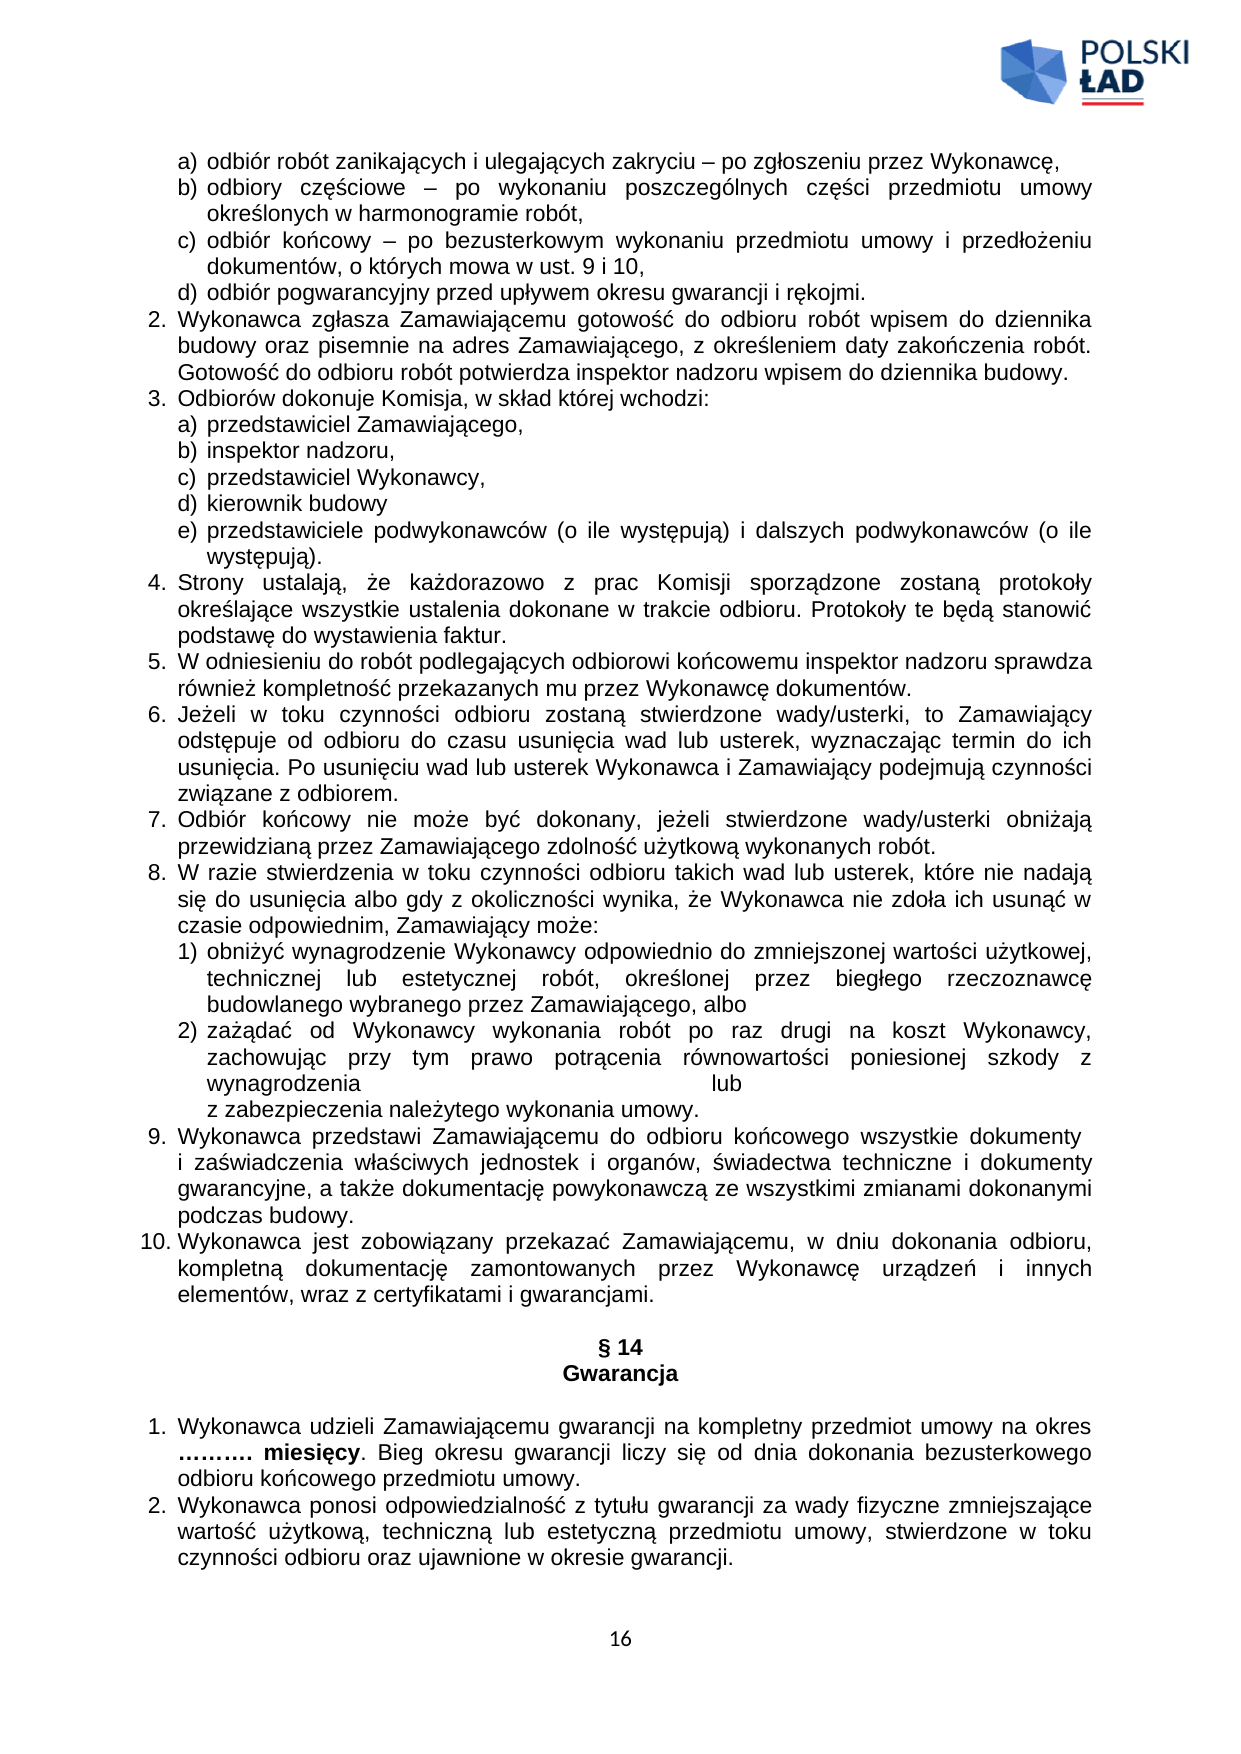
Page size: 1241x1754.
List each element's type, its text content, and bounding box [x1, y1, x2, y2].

list odbiory częściowe – po wykonaniu poszczególnych części przedmiotu umowy określonych w harmonogramie robót, [177, 174, 1093, 227]
list kierownik budowy [177, 490, 1093, 517]
text Gwarancja [148, 1360, 1093, 1386]
list zażądać od Wykonawcy wykonania robót po raz drugi na koszt Wykonawcy, zachowując przy tym prawo potrącenia równowartości poniesionej szkody z wynagrodzenia lub z zabezpieczenia należytego wykonania umowy. [177, 1017, 1093, 1123]
list obniżyć wynagrodzenie Wykonawcy odpowiednio do zmniejszonej wartości użytkowej, technicznej lub estetycznej robót, określonej przez biegłego rzeczoznawcę budowlanego wybranego przez Zamawiającego, albo [177, 938, 1093, 1017]
list Wykonawca przedstawi Zamawiającemu do odbioru końcowego wszystkie dokumenty i zaświadczenia właściwych jednostek i organów, świadectwa techniczne i dokumenty gwarancyjne, a także dokumentację powykonawczą ze wszystkimi zmianami dokonanymi podczas budowy. [148, 1123, 1093, 1228]
list odbiór robót zanikających i ulegających zakryciu – po zgłoszeniu przez Wykonawcę, [177, 148, 1093, 174]
list przedstawiciel Wykonawcy, [177, 464, 1093, 490]
list Odbiorów dokonuje Komisja, w skład której wchodzi: [148, 385, 1093, 411]
picture [995, 31, 1193, 111]
list przedstawiciel Zamawiającego, [177, 411, 1093, 437]
list Odbiór końcowy nie może być dokonany, jeżeli stwierdzone wady/usterki obniżają przewidzianą przez Zamawiającego zdolność użytkową wykonanych robót. [148, 806, 1093, 859]
list Wykonawca ponosi odpowiedzialność z tytułu gwarancji za wady fizyczne zmniejszające wartość użytkową, techniczną lub estetyczną przedmiotu umowy, stwierdzone w toku czynności odbioru oraz ujawnione w okresie gwarancji. [148, 1492, 1093, 1571]
text § 14 [148, 1333, 1093, 1360]
list W razie stwierdzenia w toku czynności odbioru takich wad lub usterek, które nie nadają się do usunięcia albo gdy z okoliczności wynika, że Wykonawca nie zdoła ich usunąć w czasie odpowiednim, Zamawiający może: [148, 859, 1093, 938]
list Strony ustalają, że każdorazowo z prac Komisji sporządzone zostaną protokoły określające wszystkie ustalenia dokonane w trakcie odbioru. Protokoły te będą stanowić podstawę do wystawienia faktur. [148, 569, 1093, 648]
list W odniesieniu do robót podlegających odbiorowi końcowemu inspektor nadzoru sprawdza również kompletność przekazanych mu przez Wykonawcę dokumentów. [148, 648, 1093, 701]
list Wykonawca udzieli Zamawiającemu gwarancji na kompletny przedmiot umowy na okres ………. miesięcy. Bieg okresu gwarancji liczy się od dnia dokonania bezusterkowego odbioru końcowego przedmiotu umowy. [148, 1413, 1093, 1492]
list Jeżeli w toku czynności odbioru zostaną stwierdzone wady/usterki, to Zamawiający odstępuje od odbioru do czasu usunięcia wad lub usterek, wyznaczając termin do ich usunięcia. Po usunięciu wad lub usterek Wykonawca i Zamawiający podejmują czynności związane z odbiorem. [148, 701, 1093, 806]
list inspektor nadzoru, [177, 437, 1093, 464]
list Wykonawca zgłasza Zamawiającemu gotowość do odbioru robót wpisem do dziennika budowy oraz pisemnie na adres Zamawiającego, z określeniem daty zakończenia robót. Gotowość do odbioru robót potwierdza inspektor nadzoru wpisem do dziennika budowy. [148, 306, 1093, 385]
list Wykonawca jest zobowiązany przekazać Zamawiającemu, w dniu dokonania odbioru, kompletną dokumentację zamontowanych przez Wykonawcę urządzeń i innych elementów, wraz z certyfikatami i gwarancjami. [140, 1228, 1093, 1307]
list odbiór pogwarancyjny przed upływem okresu gwarancji i rękojmi. [177, 279, 1093, 306]
list odbiór końcowy – po bezusterkowym wykonaniu przedmiotu umowy i przedłożeniu dokumentów, o których mowa w ust. 9 i 10, [177, 227, 1093, 279]
list przedstawiciele podwykonawców (o ile występują) i dalszych podwykonawców (o ile występują). [177, 517, 1093, 569]
